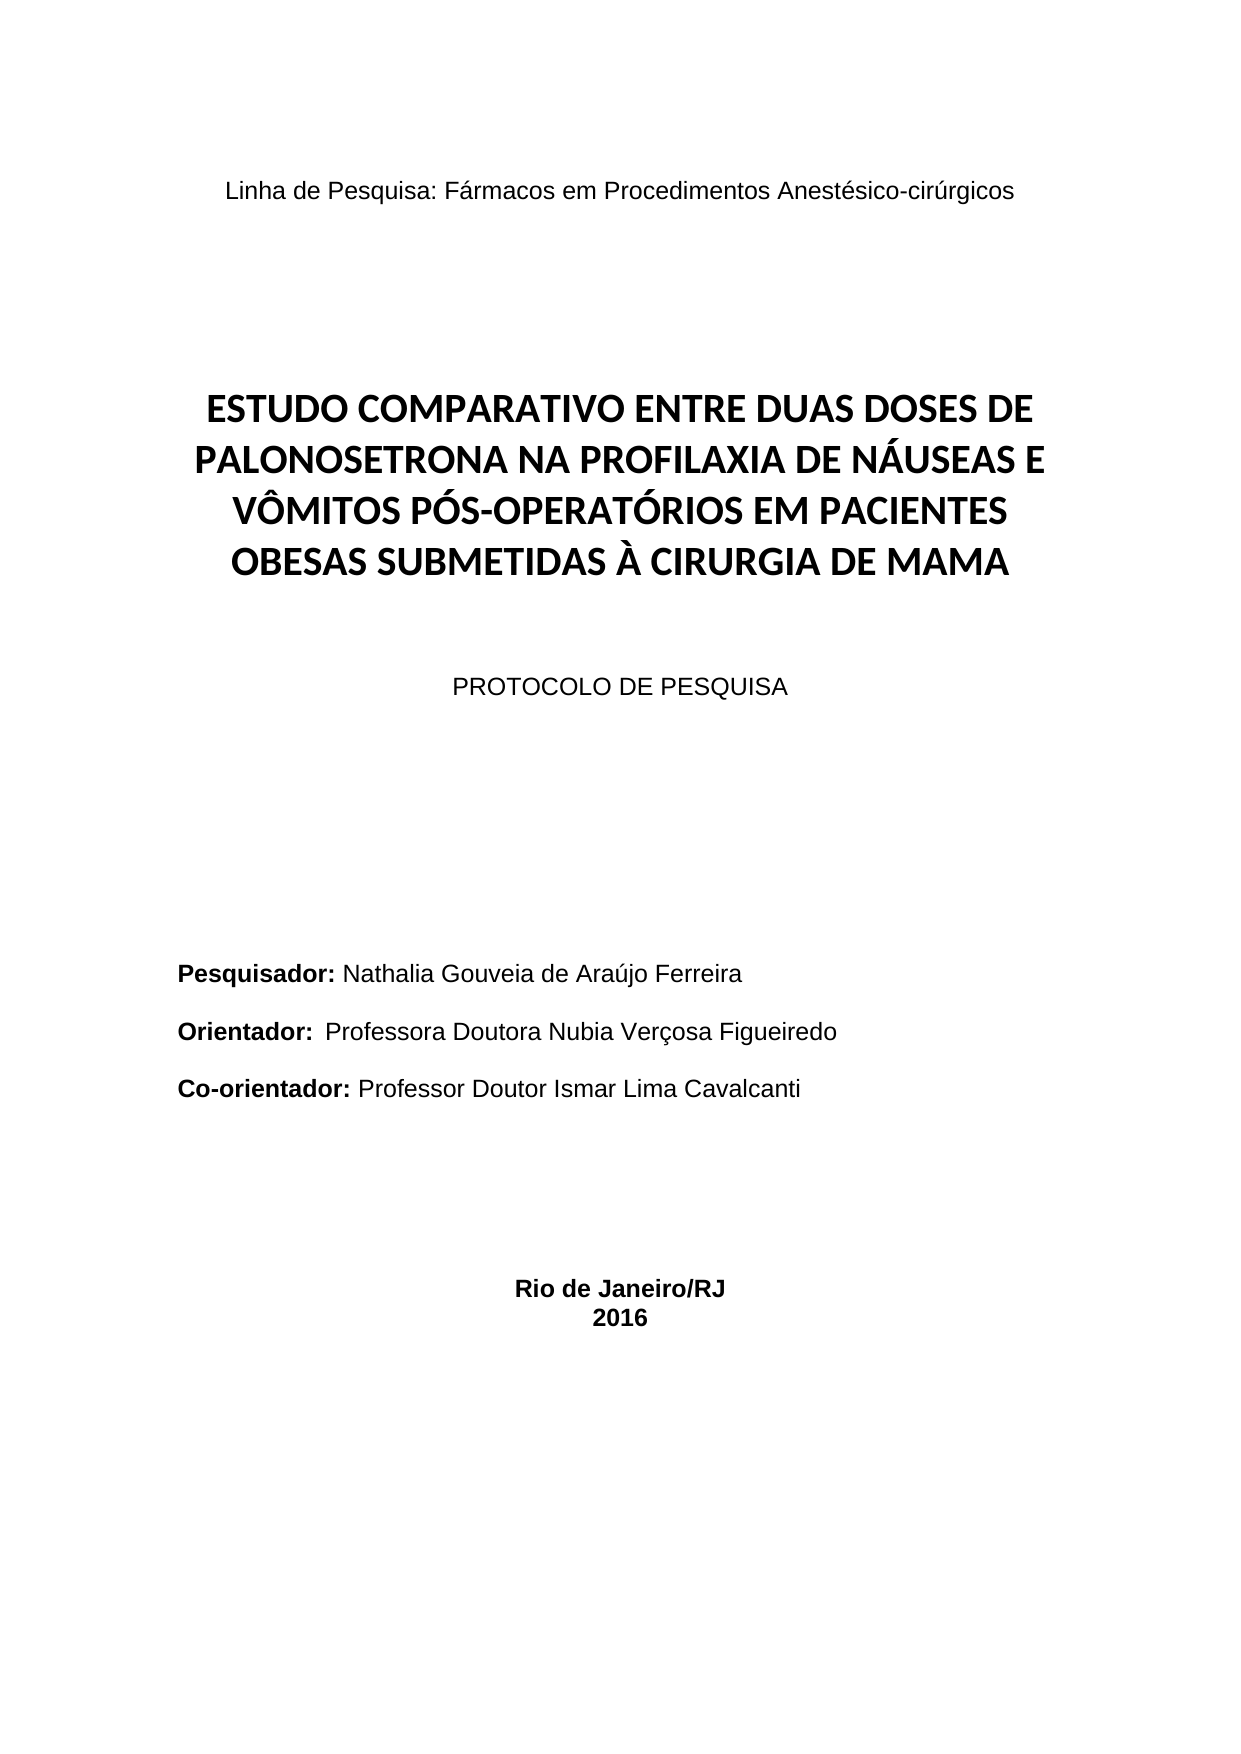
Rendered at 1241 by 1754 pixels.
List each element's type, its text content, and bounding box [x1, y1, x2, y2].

text Rio de Janeiro/RJ [177, 1274, 1063, 1303]
text PROTOCOLO DE PESQUISA [177, 672, 1063, 701]
text Linha de Pesquisa: Fármacos em Procedimentos Anestésico-cirúrgicos [177, 176, 1063, 205]
text Pesquisador: Nathalia Gouveia de Araújo Ferreira [177, 959, 1063, 988]
text Orientador: Professora Doutora Nubia Verçosa Figueiredo [177, 1017, 1063, 1046]
text 2016 [177, 1303, 1063, 1332]
text ESTUDO COMPARATIVO ENTRE DUAS DOSES DE PALONOSETRONA NA PROFILAXIA DE NÁUSEAS E VÔMITOS PÓS-OPERATÓRIOS EM PACIENTES OBESAS SUBMETIDAS À CIRURGIA DE MAMA [177, 382, 1063, 586]
text Co-orientador: Professor Doutor Ismar Lima Cavalcanti [177, 1074, 1063, 1103]
